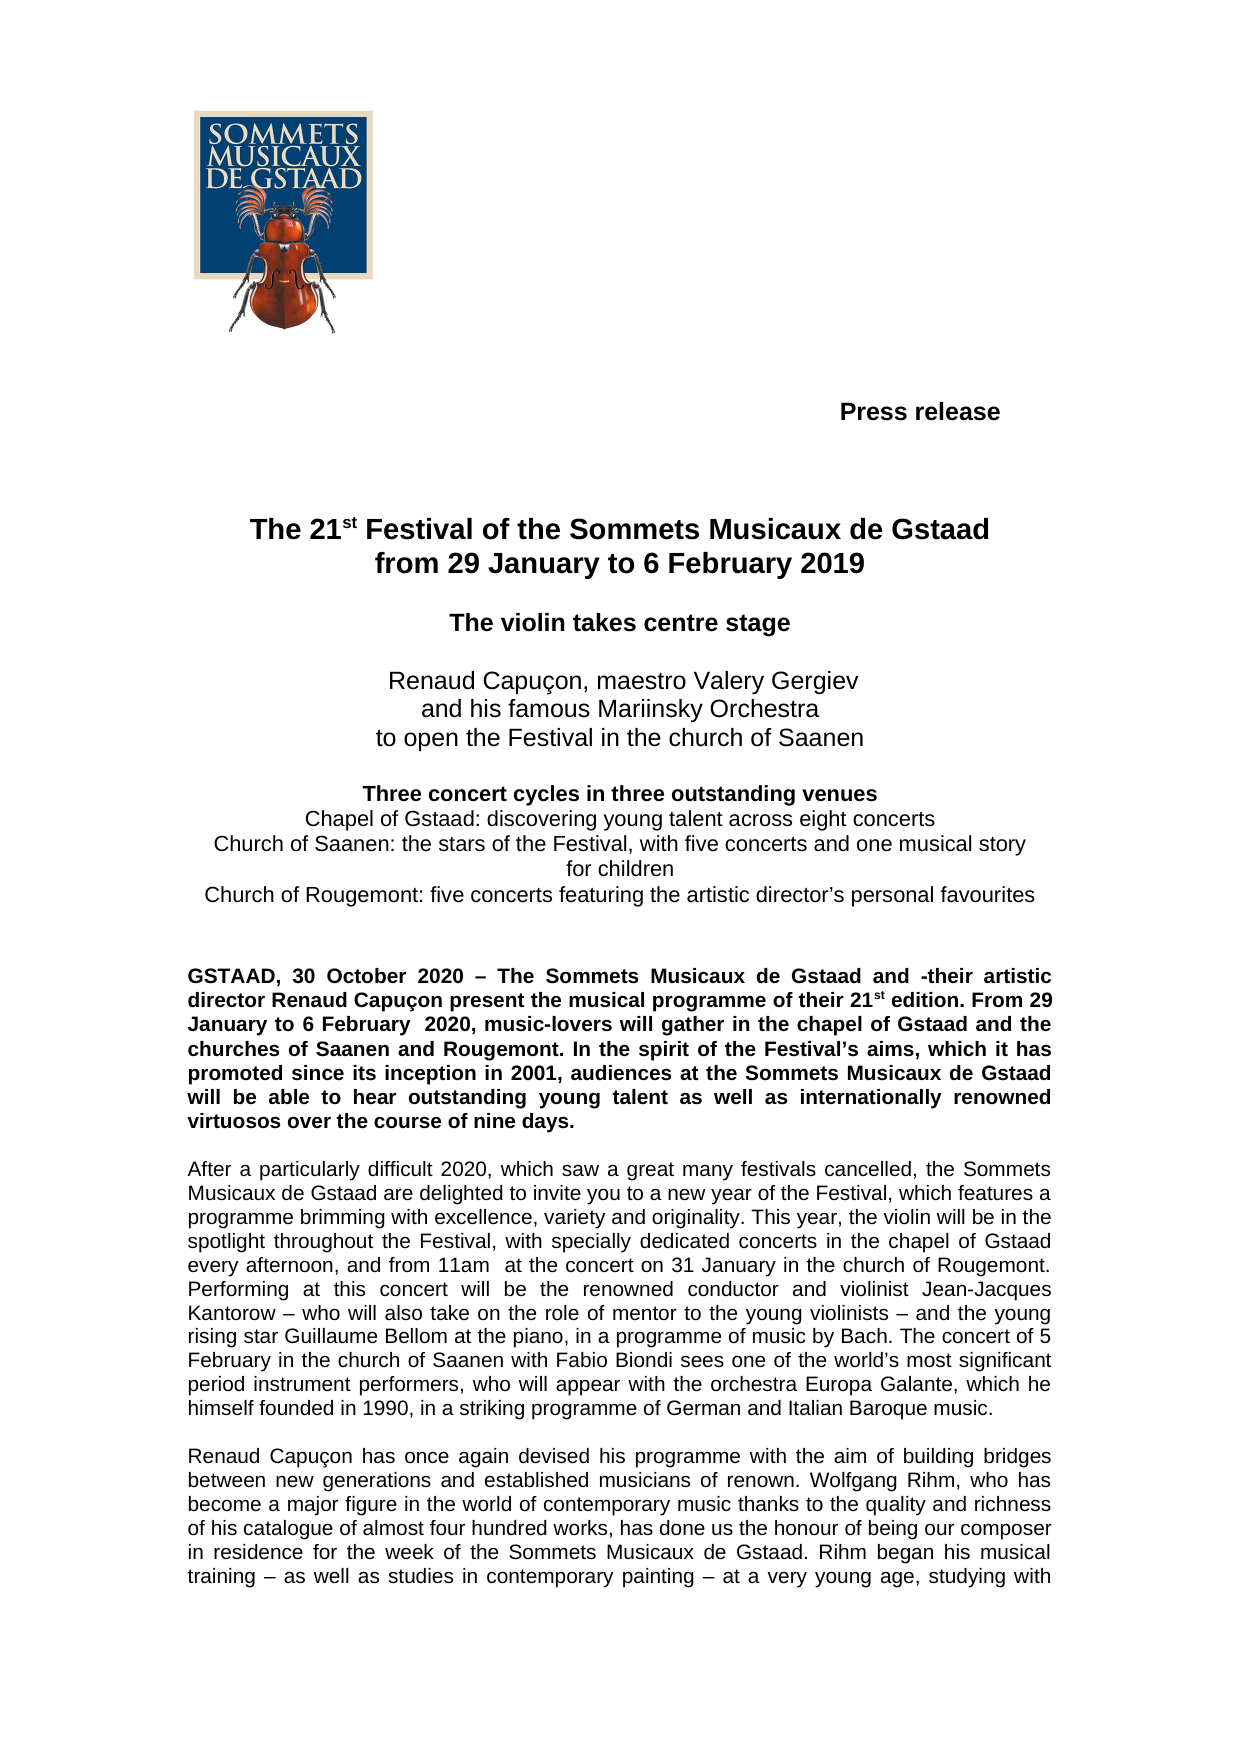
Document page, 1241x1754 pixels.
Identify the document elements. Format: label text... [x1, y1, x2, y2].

text The violin takes centre stage [187, 608, 1053, 637]
text Church of Rougemont: five concerts featuring the artistic director’s personal favourites [187, 881, 1053, 907]
text Chapel of Gstaad: discovering young talent across eight concerts [187, 806, 1053, 831]
text and his famous Mariinsky Orchestra [187, 694, 1053, 723]
text Renaud Capuçon, maestro Valery Gergiev [187, 637, 1053, 694]
text Press release [787, 397, 1053, 426]
text After a particularly difficult 2020, which saw a great many festivals cancelled, the Sommets Musicaux de Gstaad are delighted to invite you to a new year of the Festival, which features a programme brimming with excellence, variety and originality. This year, the violin will be in the spotlight throughout the Festival, with specially dedicated concerts in the chapel of Gstaad every afternoon, and from 11am at the concert on 31 January in the church of Rougemont. Performing at this concert will be the renowned conductor and violinist Jean-Jacques Kantorow – who will also take on the role of mentor to the young violinists – and the young rising star Guillaume Bellom at the piano, in a programme of music by Bach. The concert of 5 February in the church of Saanen with Fabio Biondi sees one of the world’s most significant period instrument performers, who will appear with the orchestra Europa Galante, which he himself founded in 1990, in a striking programme of German and Italian Baroque music. [187, 1157, 1053, 1420]
text Three concert cycles in three outstanding venues [187, 781, 1053, 806]
text for children [187, 856, 1053, 881]
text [187, 1444, 1053, 1588]
text Church of Saanen: the stars of the Festival, with five concerts and one musical story [187, 831, 1053, 856]
text from 29 January to 6 February 2019 [187, 546, 1053, 579]
text to open the Festival in the church of Saanen [187, 723, 1053, 752]
picture [187, 103, 379, 340]
text Gstaad, 30 October 2020 – The Sommets Musicaux de Gstaad and -their artistic director Renaud Capuçon present the musical programme of their 21st edition. From 29 January to 6 February 2020, music-lovers will gather in the chapel of Gstaad and the churches of Saanen and Rougemont. In the spirit of the Festival’s aims, which it has promoted since its inception in 2001, audiences at the Sommets Musicaux de Gstaad will be able to hear outstanding young talent as well as internationally renowned virtuosos over the course of nine days. [187, 964, 1053, 1133]
text The 21st Festival of the Sommets Musicaux de Gstaad [187, 512, 1053, 546]
